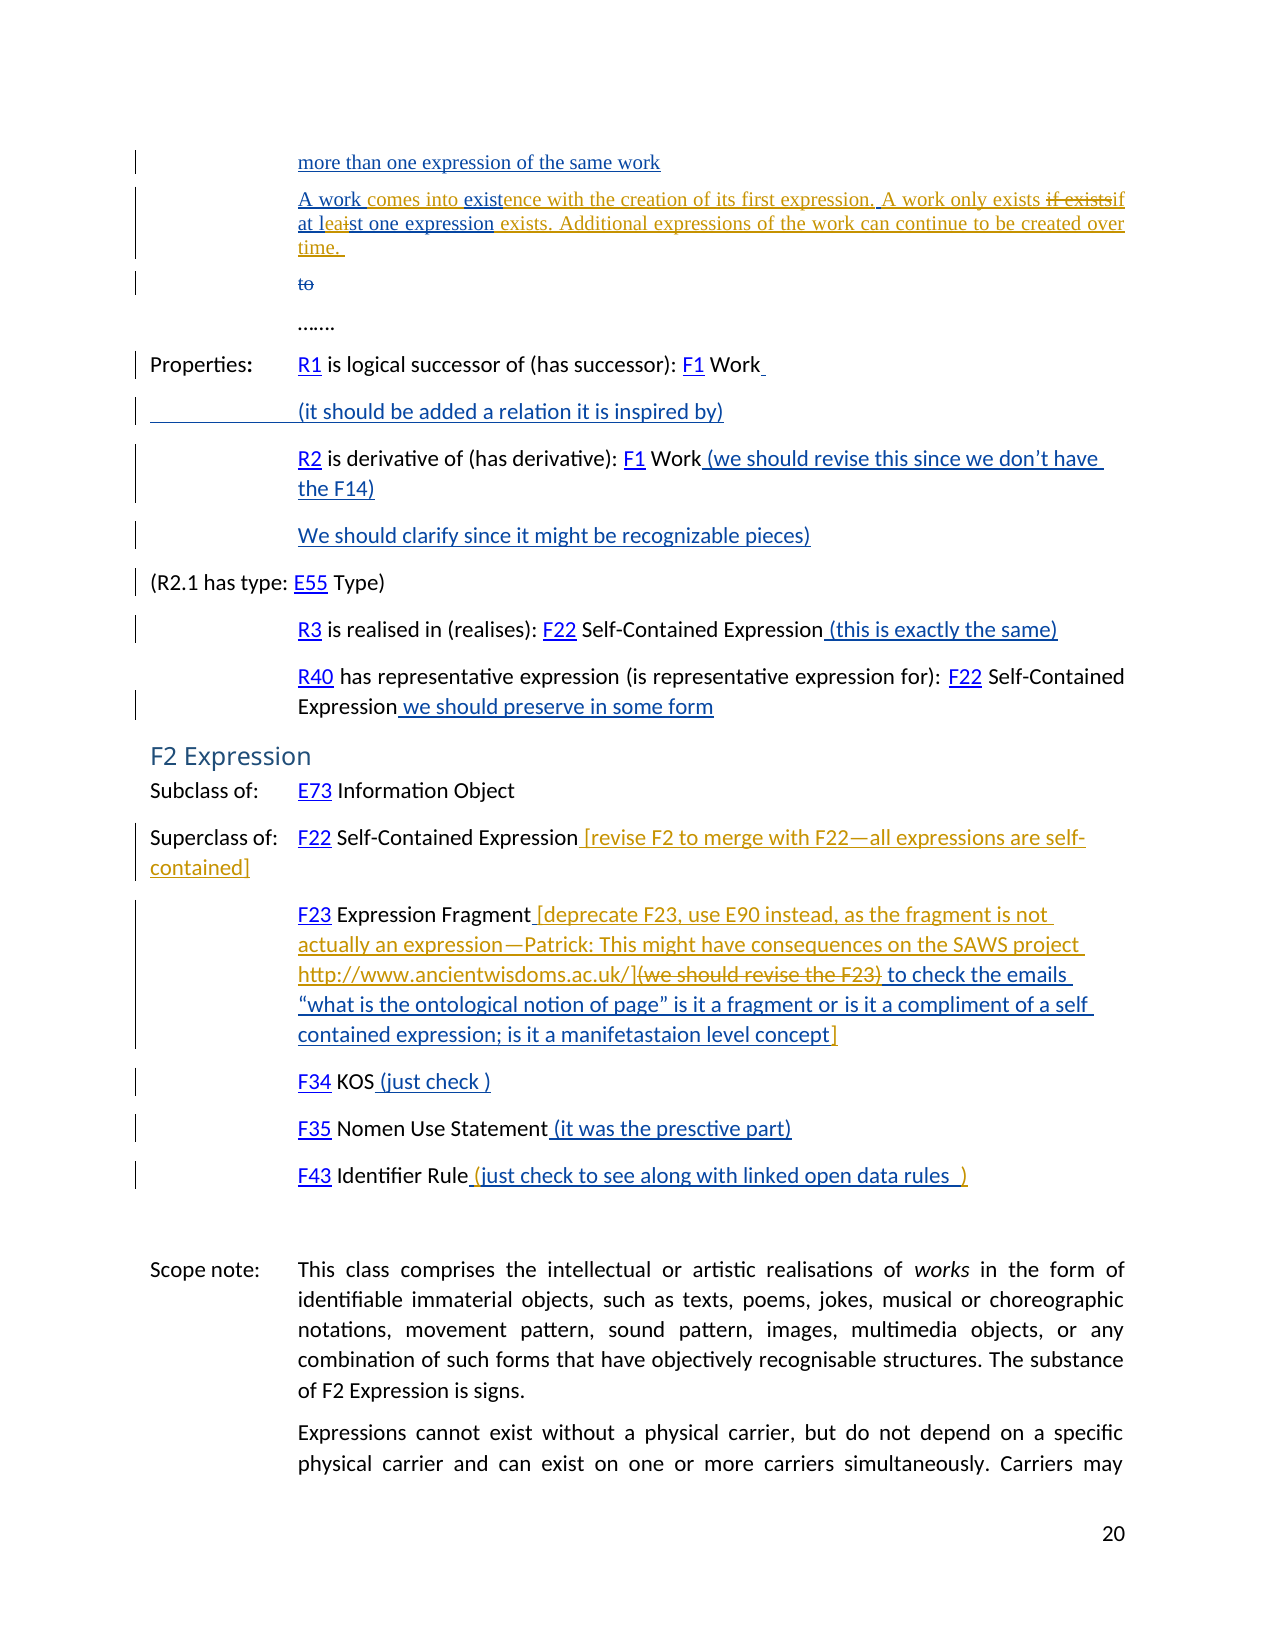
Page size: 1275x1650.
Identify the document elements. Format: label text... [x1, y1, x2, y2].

text (R2.1 has type: E55 Type) [150, 568, 1125, 596]
text F23 Expression Fragment [298, 900, 1125, 1049]
text R3 is realised in (realises): F22 Self-Contained Expression [298, 615, 1125, 643]
text F43 Identifier Rule [298, 1161, 1125, 1189]
text Properties: R1 is logical successor of (has successor): F1 Work [150, 351, 1125, 378]
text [298, 1418, 1125, 1477]
text R2 is derivative of (has derivative): F1 Work [298, 444, 1125, 502]
text Superclass of: F22 Self-Contained Expression [150, 823, 1125, 881]
text R40 has representative expression (is representative expression for): F22 Self-Contained Expression [298, 662, 1125, 720]
subtitle F2 Expression [150, 739, 1125, 773]
text Subclass of: E73 Information Object [150, 776, 1125, 804]
text F34 KOS [298, 1067, 1125, 1096]
text ……. [298, 308, 1125, 336]
text Scope note: This class comprises the intellectual or artistic realisations of works in the form of identifiable immaterial objects, such as texts, poems, jokes, musical or choreographic notations, movement pattern, sound pattern, images, multimedia objects, or any combination of such forms that have objectively recognisable structures. The substance of F2 Expression is signs. [150, 1255, 1125, 1404]
text F35 Nomen Use Statement [298, 1114, 1125, 1142]
